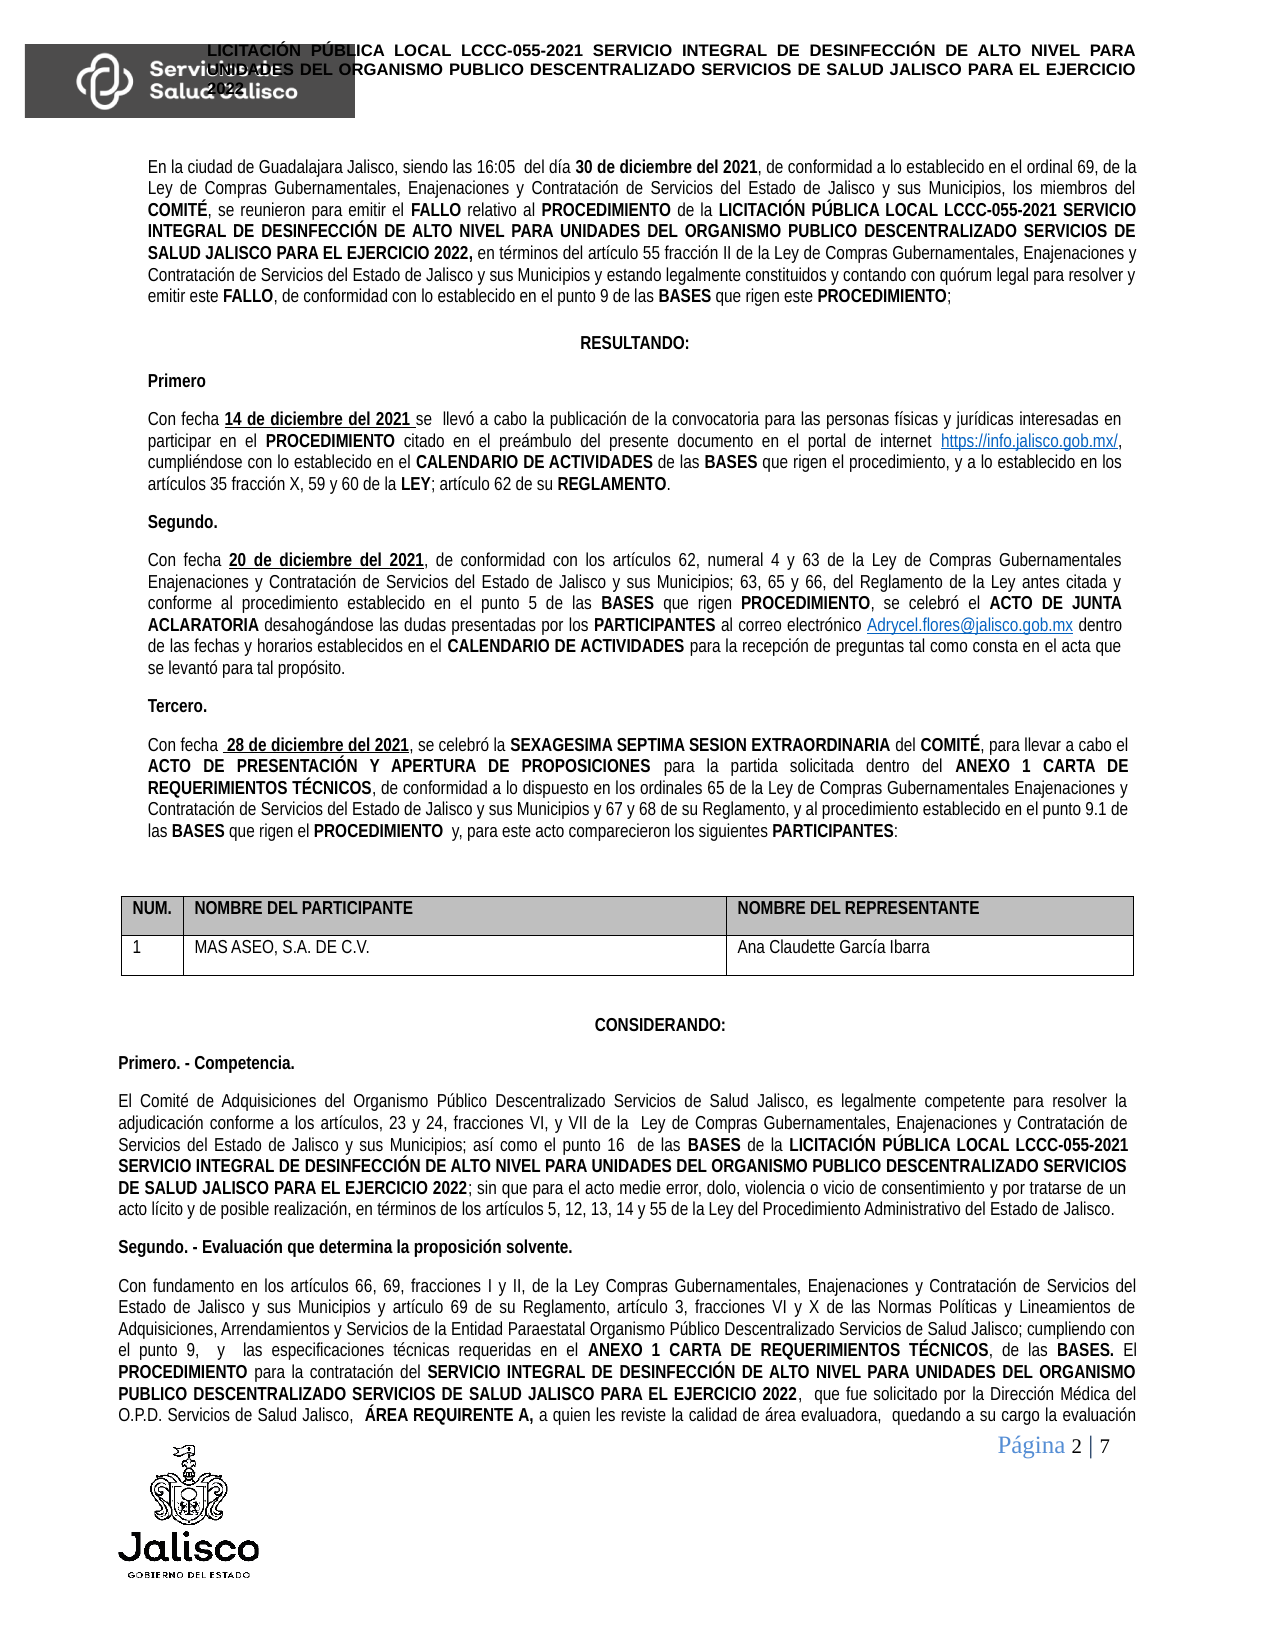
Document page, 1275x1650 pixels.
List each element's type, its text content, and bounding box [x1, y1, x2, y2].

picture [279, 46, 286, 54]
picture [24, 44, 355, 118]
table_header NUM. [122, 897, 183, 935]
text Con fecha 20 de diciembre del 2021, de conformidad con los artículos 62, numeral 4 y 63 de la Ley de Compras Gubernamentales Enajenaciones y Contratación de Servicios del Estado de Jalisco y sus Municipios; 63, 65 y 66, del Reglamento de la Ley antes citada y conforme al procedimiento establecido en el punto 5 de las BASES que rigen PROCEDIMIENTO, se celebró el ACTO DE JUNTA ACLARATORIA desahogándose las dudas presentadas por los PARTICIPANTES al correo electrónico Adrycel.flores@jalisco.gob.mx dentro de las fechas y horarios establecidos en el CALENDARIO DE ACTIVIDADES para la recepción de preguntas tal como consta en el acta que se levantó para tal propósito. [148, 549, 1122, 678]
text Con fecha 28 de diciembre del 2021, se celebró la SEXAGESIMA SEPTIMA SESION EXTRAORDINARIA del COMITÉ, para llevar a cabo el ACTO DE PRESENTACIÓN Y APERTURA DE PROPOSICIONES para la partida solicitada dentro del ANEXO 1 CARTA DE REQUERIMIENTOS TÉCNICOS, de conformidad a lo dispuesto en los ordinales 65 de la Ley de Compras Gubernamentales Enajenaciones y Contratación de Servicios del Estado de Jalisco y sus Municipios y 67 y 68 de su Reglamento, y al procedimiento establecido en el punto 9.1 de las BASES que rigen el PROCEDIMIENTO y, para este acto comparecieron los siguientes PARTICIPANTES: [148, 733, 1129, 841]
text El Comité de Adquisiciones del Organismo Público Descentralizado Servicios de Salud Jalisco, es legalmente competente para resolver la adjudicación conforme a los artículos, 23 y 24, fracciones VI, y VII de la Ley de Compras Gubernamentales, Enajenaciones y Contratación de Servicios del Estado de Jalisco y sus Municipios; así como el punto 16 de las BASES de la LICITACIÓN PÚBLICA LOCAL LCCC-055-2021 SERVICIO INTEGRAL DE DESINFECCIÓN DE ALTO NIVEL PARA UNIDADES DEL ORGANISMO PUBLICO DESCENTRALIZADO SERVICIOS DE SALUD JALISCO PARA EL EJERCICIO 2022; sin que para el acto medie error, dolo, violencia o vicio de consentimiento y por tratarse de un acto lícito y de posible realización, en términos de los artículos 5, 12, 13, 14 y 55 de la Ley del Procedimiento Administrativo del Estado de Jalisco. [118, 1090, 1128, 1220]
text Segundo. - Evaluación que determina la proposición solvente. [118, 1236, 1128, 1258]
table_header NOMBRE DEL PARTICIPANTE [184, 897, 726, 935]
picture [118, 1445, 259, 1578]
text Primero. - Competencia. [118, 1052, 1128, 1074]
table_cell MAS ASEO, S.A. DE C.V. [184, 936, 726, 975]
table_cell 1 [122, 936, 183, 975]
table_cell Ana Claudette García Ibarra [727, 936, 1133, 975]
text Tercero. [148, 695, 1129, 717]
text En la ciudad de Guadalajara Jalisco, siendo las 16:05 del día 30 de diciembre del 2021, de conformidad a lo establecido en el ordinal 69, de la Ley de Compras Gubernamentales, Enajenaciones y Contratación de Servicios del Estado de Jalisco y sus Municipios, los miembros del COMITÉ, se reunieron para emitir el FALLO relativo al PROCEDIMIENTO de la LICITACIÓN PÚBLICA LOCAL LCCC-055-2021 SERVICIO INTEGRAL DE DESINFECCIÓN DE ALTO NIVEL PARA UNIDADES DEL ORGANISMO PUBLICO DESCENTRALIZADO SERVICIOS DE SALUD JALISCO PARA EL EJERCICIO 2022, en términos del artículo 55 fracción II de la Ley de Compras Gubernamentales, Enajenaciones y Contratación de Servicios del Estado de Jalisco y sus Municipios y estando legalmente constituidos y contando con quórum legal para resolver y emitir este FALLO, de conformidad con lo establecido en el punto 9 de las BASES que rigen este PROCEDIMIENTO; [148, 156, 1137, 307]
text RESULTANDO: [148, 332, 1122, 353]
table_header NOMBRE DEL REPRESENTANTE [727, 897, 1133, 935]
text Primero [148, 370, 1122, 391]
text Segundo. [148, 511, 1122, 532]
text CONSIDERANDO: [192, 1014, 1128, 1036]
text Con fecha 14 de diciembre del 2021 se llevó a cabo la publicación de la convocatoria para las personas físicas y jurídicas interesadas en participar en el PROCEDIMIENTO citado en el preámbulo del presente documento en el portal de internet https://info.jalisco.gob.mx/, cumpliéndose con lo establecido en el CALENDARIO DE ACTIVIDADES de las BASES que rigen el procedimiento, y a lo establecido en los artículos 35 fracción X, 59 y 60 de la LEY; artículo 62 de su REGLAMENTO. [148, 408, 1122, 494]
